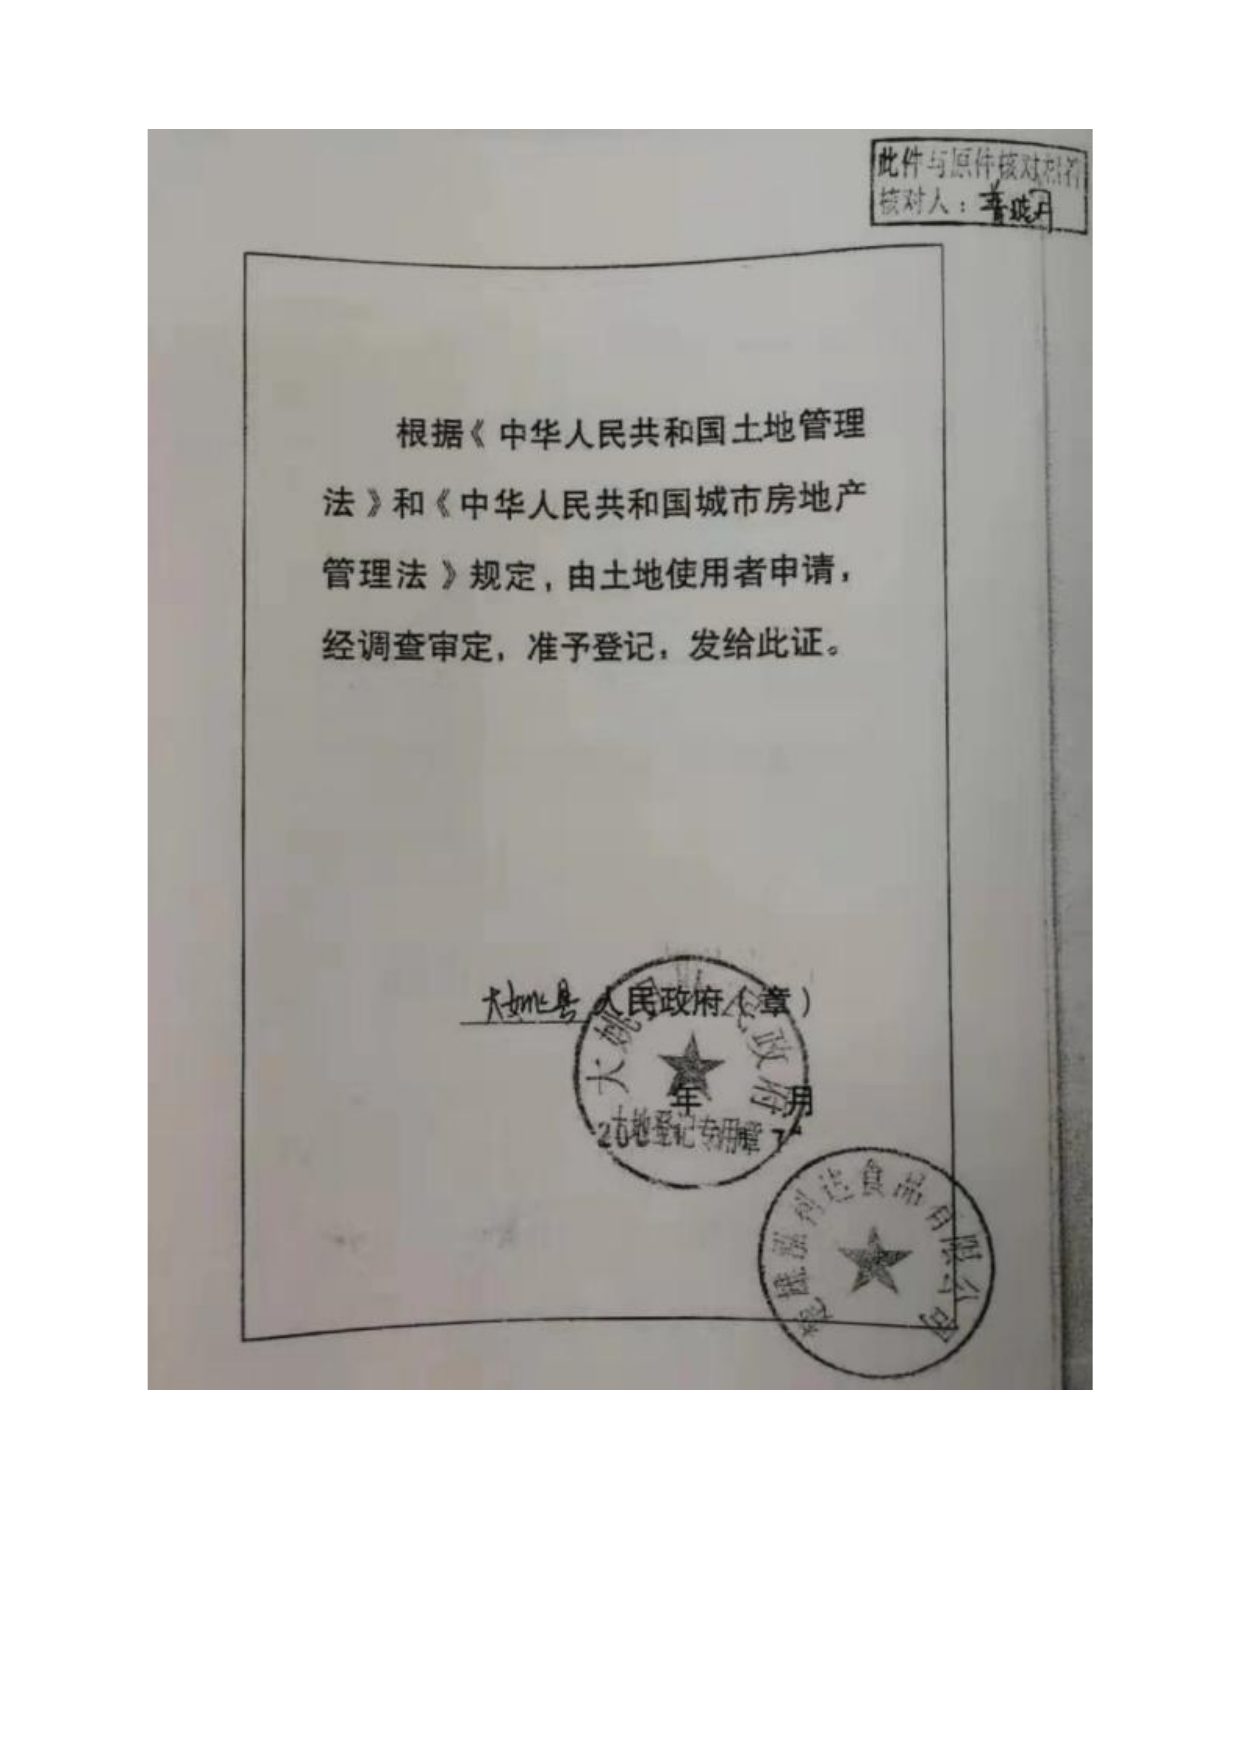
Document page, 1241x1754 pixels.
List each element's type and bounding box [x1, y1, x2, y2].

picture [147, 129, 1093, 1390]
